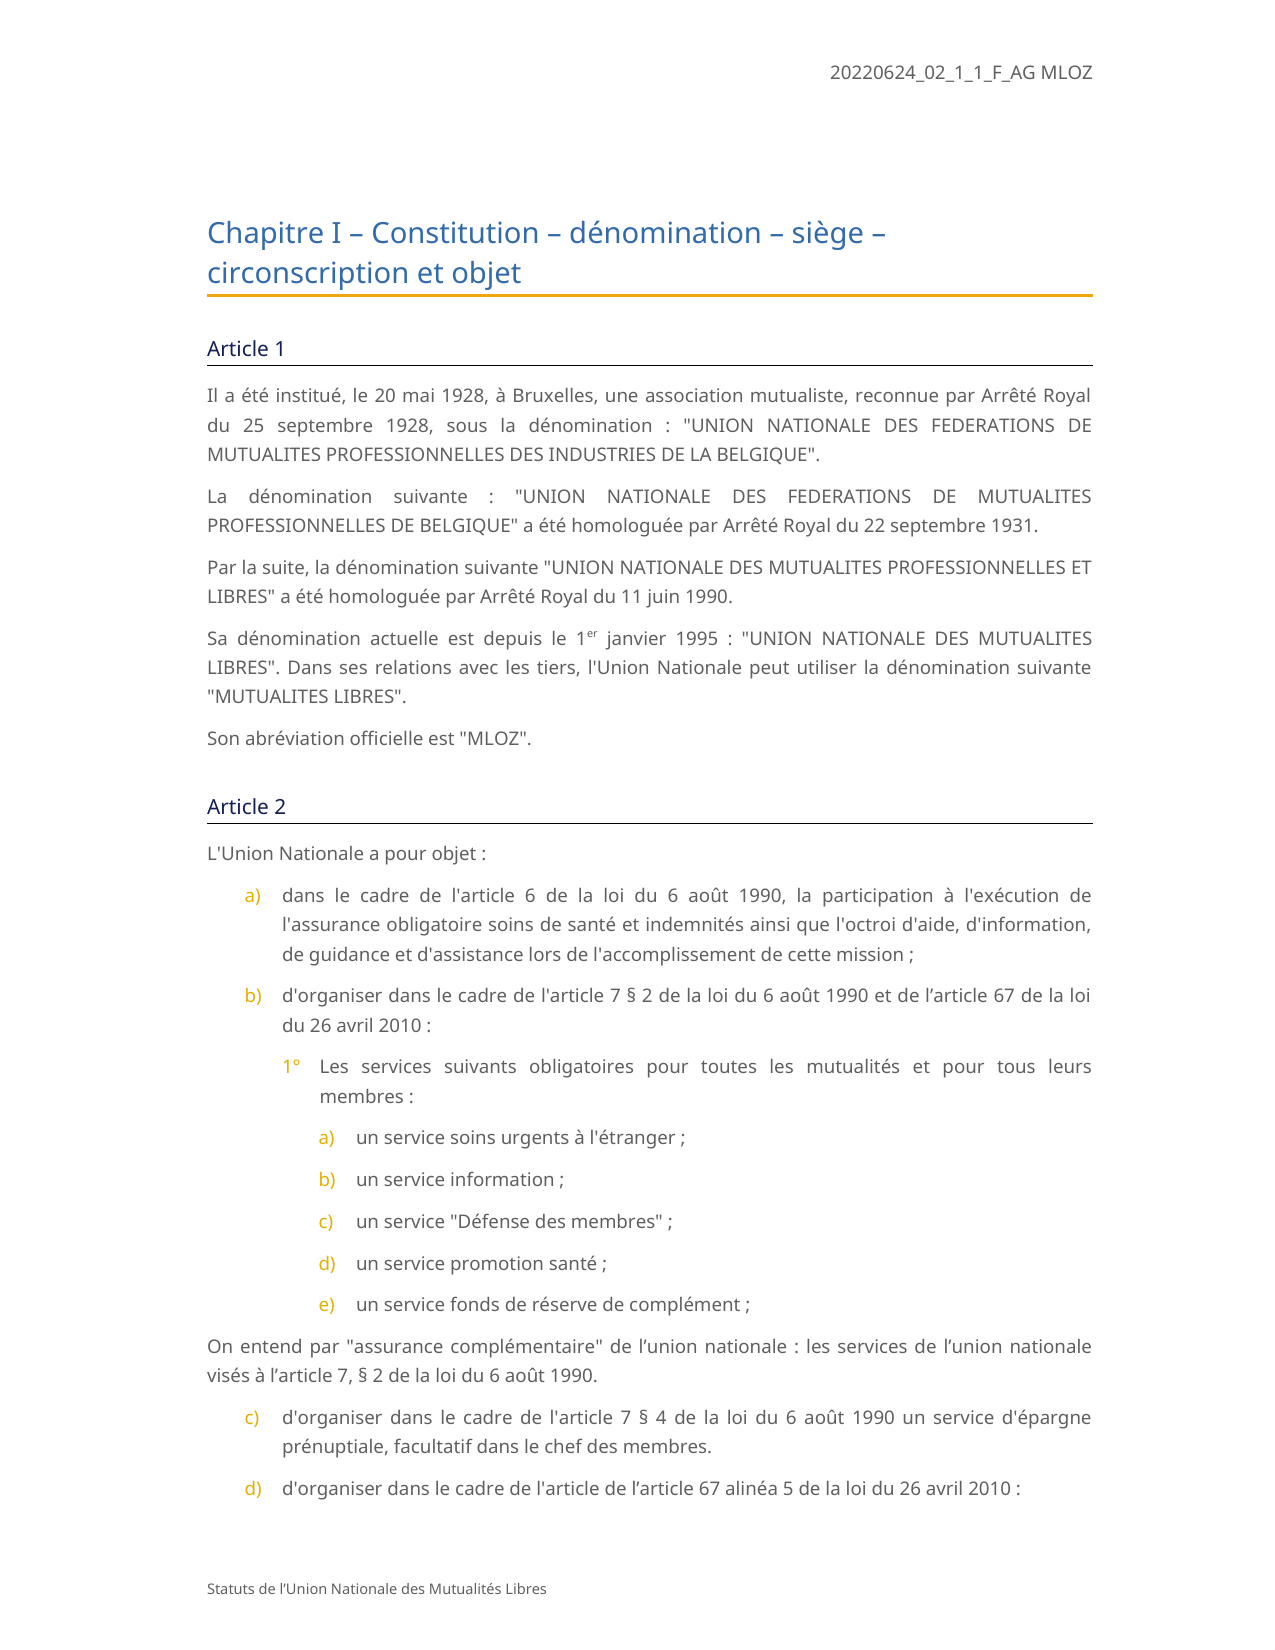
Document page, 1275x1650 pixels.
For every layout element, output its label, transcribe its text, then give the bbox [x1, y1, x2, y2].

list un service "Défense des membres" ; [318, 1208, 1093, 1234]
list un service soins urgents à l'étranger ; [318, 1125, 1093, 1150]
text La dénomination suivante : "UNION NATIONALE DES FEDERATIONS DE MUTUALITES PROFESSIONNELLES DE BELGIQUE" a été homologuée par Arrêté Royal du 22 septembre 1931. [207, 483, 1093, 538]
subtitle Article 2 [207, 792, 1093, 823]
text On entend par "assurance complémentaire" de l’union nationale : les services de l’union nationale visés à l’article 7, § 2 de la loi du 6 août 1990. [207, 1333, 1093, 1388]
text Il a été institué, le 20 mai 1928, à Bruxelles, une association mutualiste, reconnue par Arrêté Royal du 25 septembre 1928, sous la dénomination : "UNION NATIONALE DES FEDERATIONS DE MUTUALITES PROFESSIONNELLES DES INDUSTRIES DE LA BELGIQUE". [207, 383, 1093, 467]
text Sa dénomination actuelle est depuis le 1er janvier 1995 : "UNION NATIONALE DES MUTUALITES LIBRES". Dans ses relations avec les tiers, l'Union Nationale peut utiliser la dénomination suivante "MUTUALITES LIBRES". [207, 625, 1093, 709]
list d'organiser dans le cadre de l'article 7 § 4 de la loi du 6 août 1990 un service d'épargne prénuptiale, facultatif dans le chef des membres. [244, 1404, 1093, 1459]
list un service information ; [318, 1166, 1093, 1192]
text Par la suite, la dénomination suivante "UNION NATIONALE DES MUTUALITES PROFESSIONNELLES ET LIBRES" a été homologuée par Arrêté Royal du 11 juin 1990. [207, 554, 1093, 609]
subtitle Article 1 [207, 334, 1093, 365]
list un service fonds de réserve de complément ; [318, 1292, 1093, 1317]
text Son abréviation officielle est "MLOZ". [207, 726, 1093, 751]
list un service promotion santé ; [318, 1250, 1093, 1276]
subtitle Chapitre I – Constitution – dénomination – siège – circonscription et objet [207, 212, 1093, 294]
list dans le cadre de l'article 6 de la loi du 6 août 1990, la participation à l'exécution de l'assurance obligatoire soins de santé et indemnités ainsi que l'octroi d'aide, d'information, de guidance et d'assistance lors de l'accomplissement de cette mission ; [244, 882, 1093, 966]
text L'Union Nationale a pour objet : [207, 841, 1093, 866]
list d'organiser dans le cadre de l'article de l’article 67 alinéa 5 de la loi du 26 avril 2010 : [244, 1476, 1093, 1501]
list d'organiser dans le cadre de l'article 7 § 2 de la loi du 6 août 1990 et de l’article 67 de la loi du 26 avril 2010 : [244, 983, 1093, 1037]
list Les services suivants obligatoires pour toutes les mutualités et pour tous leurs membres : [282, 1054, 1093, 1108]
